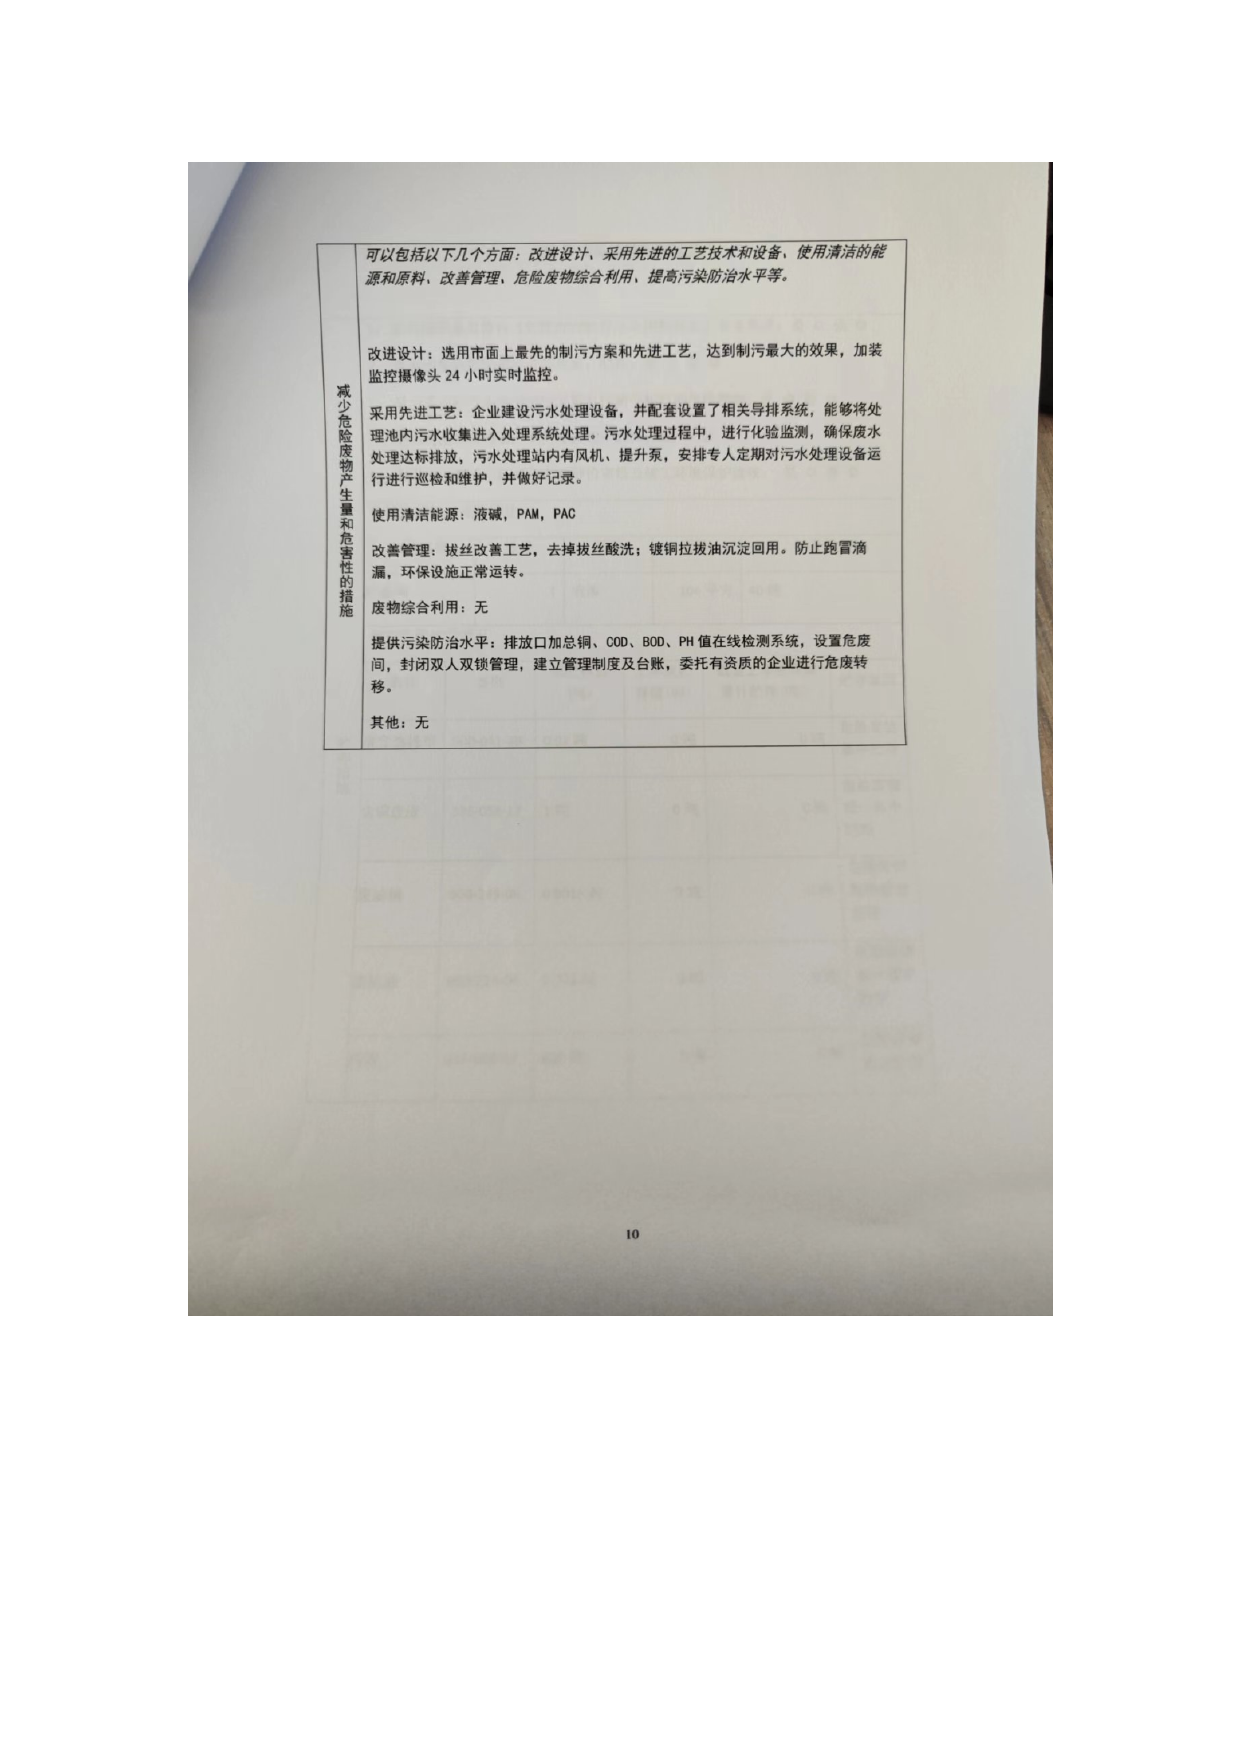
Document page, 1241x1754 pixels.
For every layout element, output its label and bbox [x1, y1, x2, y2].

picture [188, 163, 1053, 1316]
